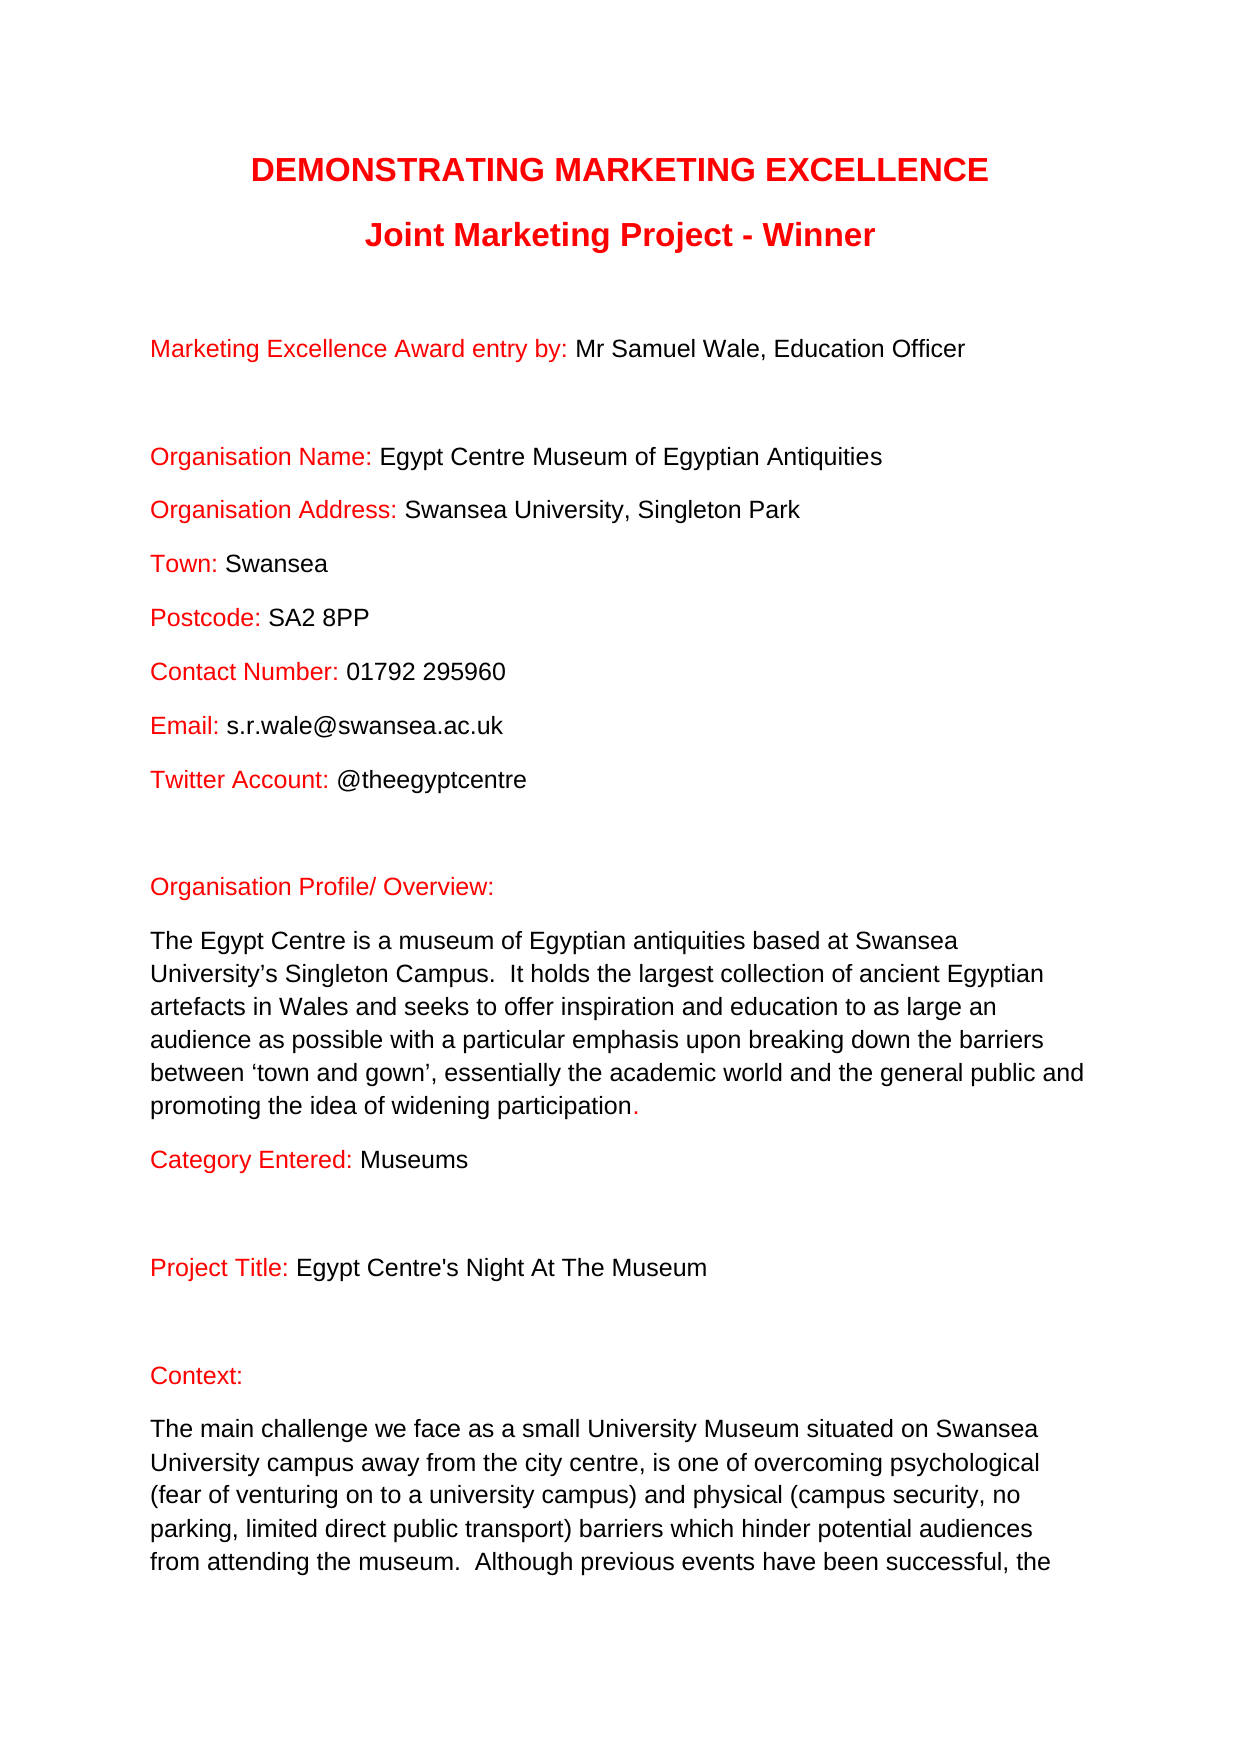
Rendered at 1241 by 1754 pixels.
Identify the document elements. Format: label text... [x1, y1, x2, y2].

text Category Entered: Museums [150, 1145, 1090, 1174]
text DEMONSTRATING MARKETING EXCELLENCE [150, 150, 1090, 188]
text Joint Marketing Project - Winner [150, 215, 1090, 253]
text Twitter Account: @theegyptcentre [150, 765, 1090, 793]
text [150, 1414, 1090, 1575]
text Email: s.r.wale@swansea.ac.uk [150, 711, 1090, 739]
text Town: Swansea [150, 549, 1090, 578]
text The Egypt Centre is a museum of Egyptian antiquities based at Swansea University’s Singleton Campus. It holds the largest collection of ancient Egyptian artefacts in Wales and seeks to offer inspiration and education to as large an audience as possible with a particular emphasis upon breaking down the barriers between ‘town and gown’, essentially the academic world and the general public and promoting the idea of widening participation. [150, 926, 1090, 1120]
text Organisation Profile/ Overview: [150, 872, 1090, 901]
text Organisation Name: Egypt Centre Museum of Egyptian Antiquities [150, 442, 1090, 470]
text Project Title: Egypt Centre's Night At The Museum [150, 1253, 1090, 1282]
text Context: [150, 1361, 1090, 1389]
text Contact Number: 01792 295960 [150, 657, 1090, 686]
text Postcode: SA2 8PP [150, 603, 1090, 632]
text Marketing Excellence Award entry by: Mr Samuel Wale, Education Officer [150, 334, 1090, 363]
text Organisation Address: Swansea University, Singleton Park [150, 495, 1090, 524]
